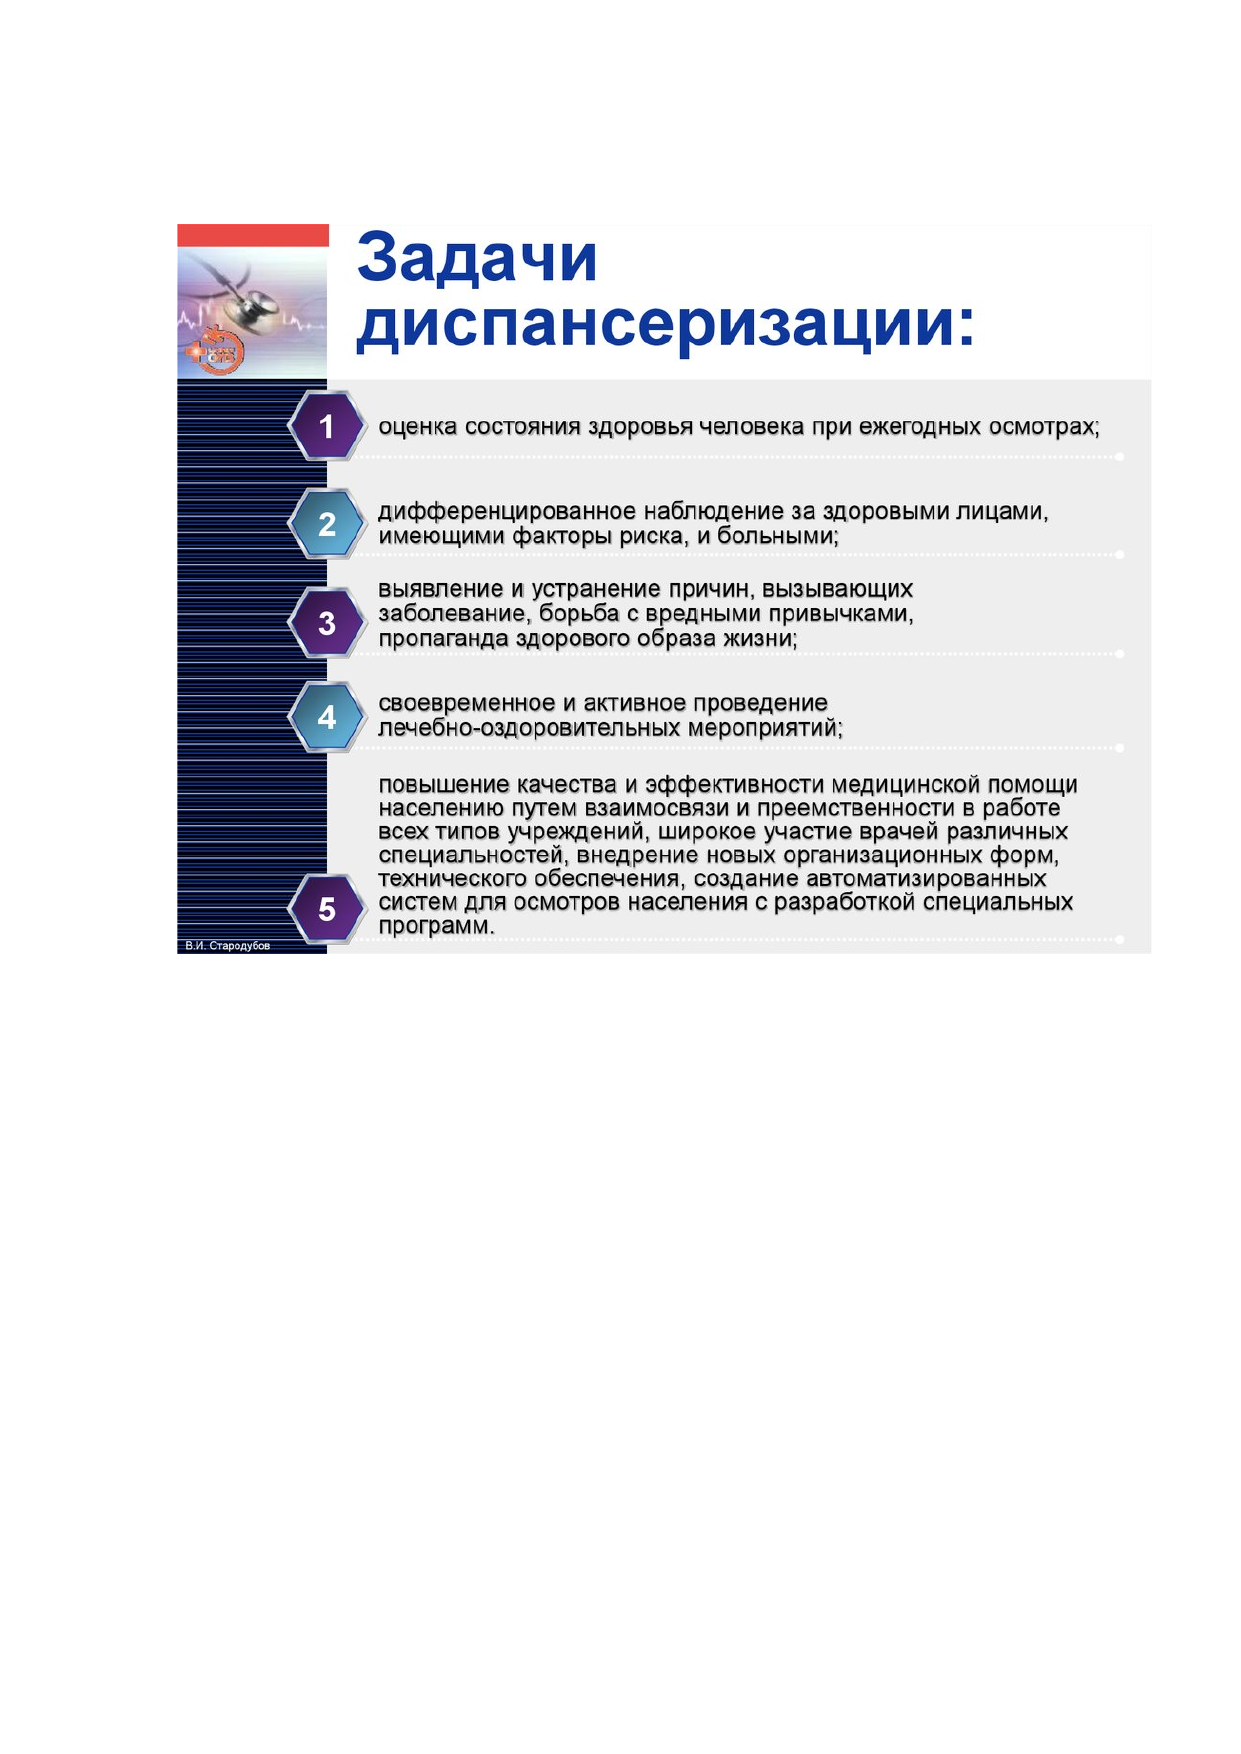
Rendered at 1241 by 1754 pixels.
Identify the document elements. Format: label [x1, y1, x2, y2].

picture [177, 224, 1152, 954]
